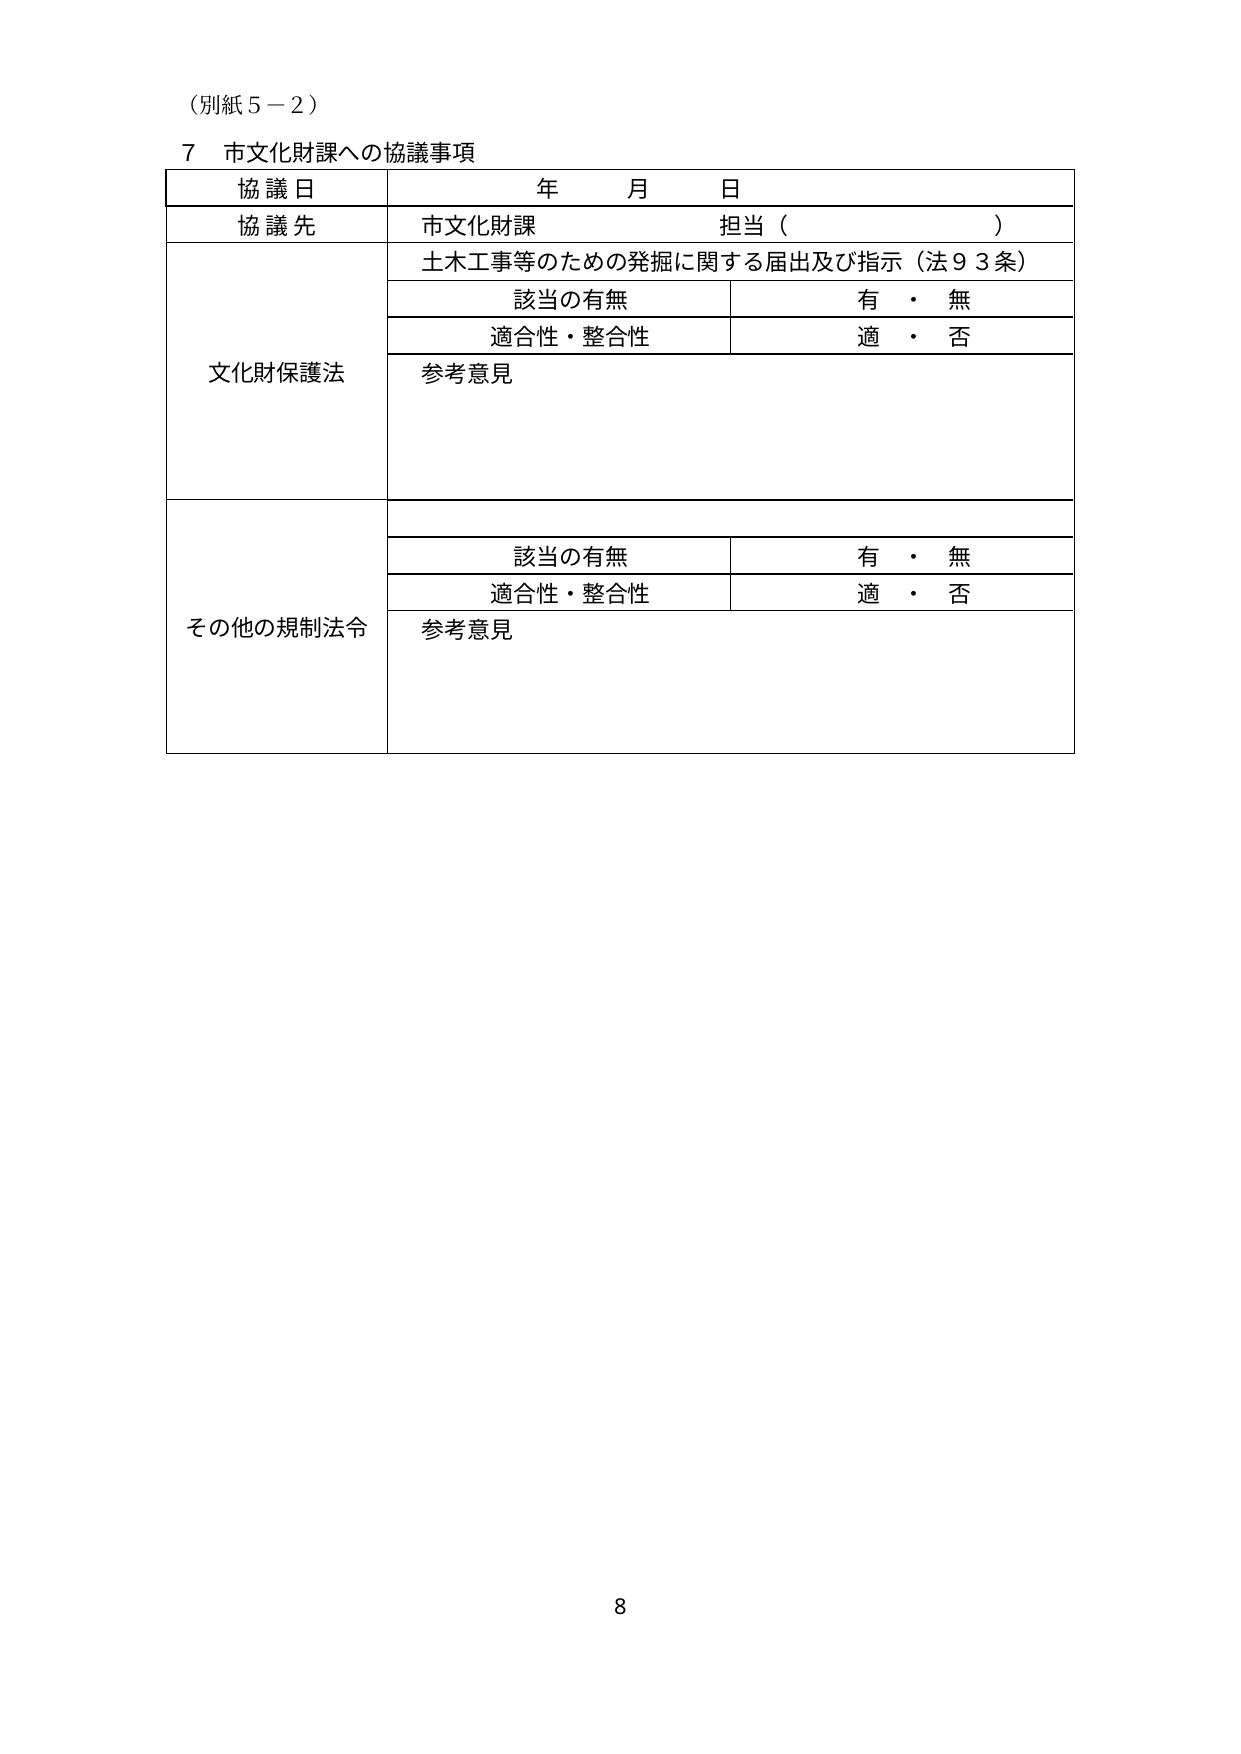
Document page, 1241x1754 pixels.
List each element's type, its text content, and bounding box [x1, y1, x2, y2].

table_cell 有 ・ 無 [731, 280, 1074, 316]
table_cell 参考意見 [388, 610, 1074, 752]
table_cell 有 ・ 無 [731, 536, 1074, 573]
table_cell [388, 499, 1074, 536]
table_cell 土木工事等のための発掘に関する届出及び指示（法９３条） [388, 242, 1074, 279]
table_cell 適 ・ 否 [731, 316, 1074, 353]
table_cell 協 議 先 [167, 207, 387, 242]
table_cell 該当の有無 [388, 281, 730, 316]
table_cell 文化財保護法 [167, 243, 387, 499]
table_cell その他の規制法令 [167, 500, 387, 752]
table_cell 該当の有無 [388, 538, 730, 573]
table_cell 参考意見 [388, 353, 1074, 499]
table_cell 市文化財課 担当（ ） [388, 205, 1074, 242]
table_header 協 議 日 [167, 170, 387, 205]
table_header 年 月 日 [388, 170, 1074, 205]
table_cell 適合性・整合性 [388, 318, 730, 353]
table_cell 適 ・ 否 [731, 573, 1074, 610]
text ７ 市文化財課への協議事項 [177, 134, 1063, 169]
table_cell 適合性・整合性 [388, 575, 730, 610]
